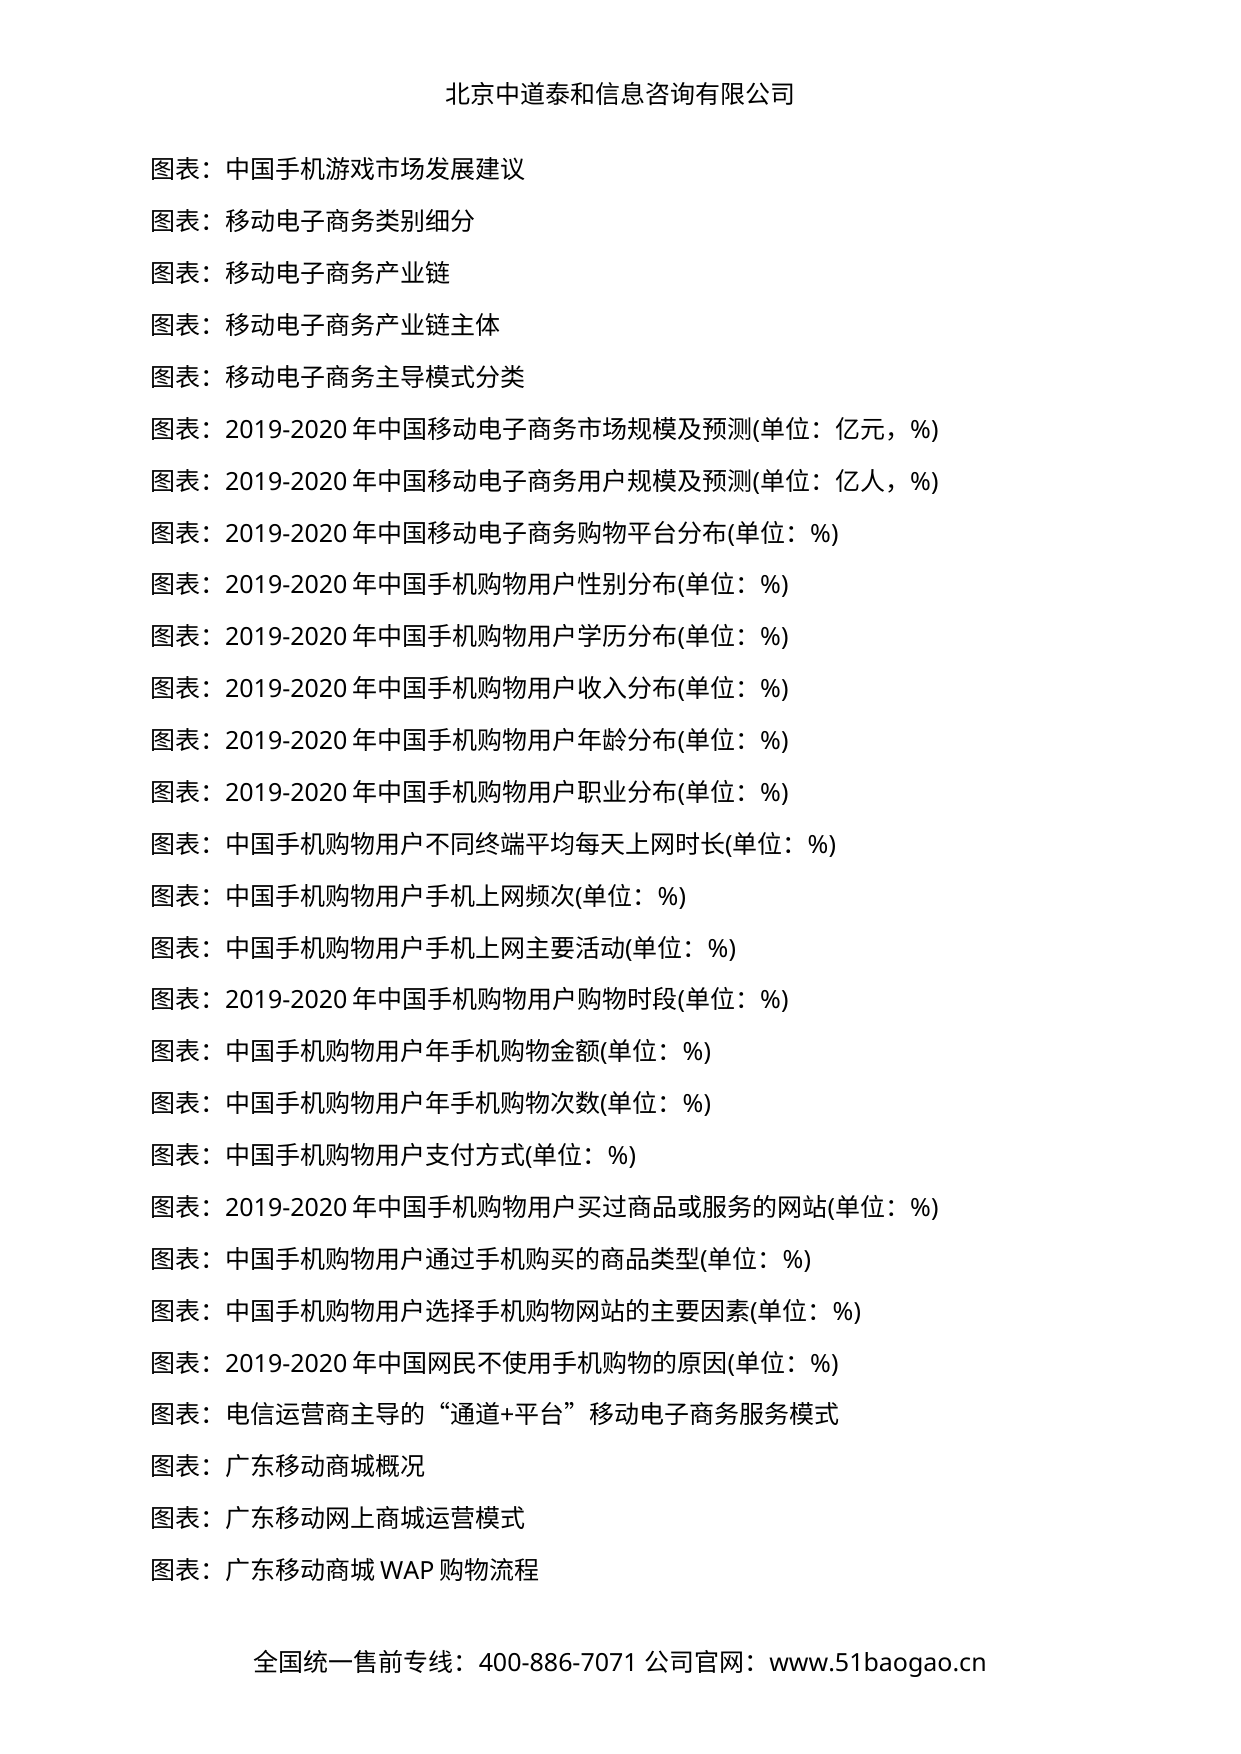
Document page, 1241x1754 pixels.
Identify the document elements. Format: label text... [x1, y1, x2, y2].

text 图表：移动电子商务类别细分 [150, 202, 1090, 238]
text 图表：2019-2020年中国移动电子商务市场规模及预测(单位：亿元，%) [150, 409, 1090, 446]
text 图表：中国手机购物用户选择手机购物网站的主要因素(单位：%) [150, 1291, 1090, 1327]
text 图表：广东移动商城WAP购物流程 [150, 1551, 1090, 1587]
text 图表：2019-2020年中国网民不使用手机购物的原因(单位：%) [150, 1343, 1090, 1379]
text 图表：2019-2020年中国手机购物用户收入分布(单位：%) [150, 669, 1090, 705]
text 图表：电信运营商主导的“通道+平台”移动电子商务服务模式 [150, 1395, 1090, 1431]
text 图表：移动电子商务产业链 [150, 254, 1090, 290]
text 图表：2019-2020年中国手机购物用户购物时段(单位：%) [150, 980, 1090, 1016]
text 图表：中国手机购物用户手机上网频次(单位：%) [150, 876, 1090, 912]
text 图表：2019-2020年中国手机购物用户年龄分布(单位：%) [150, 721, 1090, 757]
text 图表：中国手机购物用户通过手机购买的商品类型(单位：%) [150, 1239, 1090, 1276]
text 图表：2019-2020年中国手机购物用户学历分布(单位：%) [150, 617, 1090, 653]
text 图表：移动电子商务主导模式分类 [150, 357, 1090, 394]
text 图表：广东移动网上商城运营模式 [150, 1499, 1090, 1535]
text 图表：中国手机购物用户不同终端平均每天上网时长(单位：%) [150, 824, 1090, 861]
text 图表：2019-2020年中国手机购物用户买过商品或服务的网站(单位：%) [150, 1187, 1090, 1224]
text 图表：2019-2020年中国移动电子商务购物平台分布(单位：%) [150, 513, 1090, 549]
text 图表：中国手机购物用户手机上网主要活动(单位：%) [150, 928, 1090, 964]
text 图表：中国手机购物用户年手机购物金额(单位：%) [150, 1032, 1090, 1068]
text 图表：广东移动商城概况 [150, 1447, 1090, 1483]
text 图表：中国手机游戏市场发展建议 [150, 150, 1090, 186]
text 图表：中国手机购物用户年手机购物次数(单位：%) [150, 1084, 1090, 1120]
text 图表：移动电子商务产业链主体 [150, 306, 1090, 342]
text 图表：中国手机购物用户支付方式(单位：%) [150, 1136, 1090, 1172]
text 图表：2019-2020年中国移动电子商务用户规模及预测(单位：亿人，%) [150, 461, 1090, 497]
text 图表：2019-2020年中国手机购物用户职业分布(单位：%) [150, 772, 1090, 809]
text 图表：2019-2020年中国手机购物用户性别分布(单位：%) [150, 565, 1090, 601]
